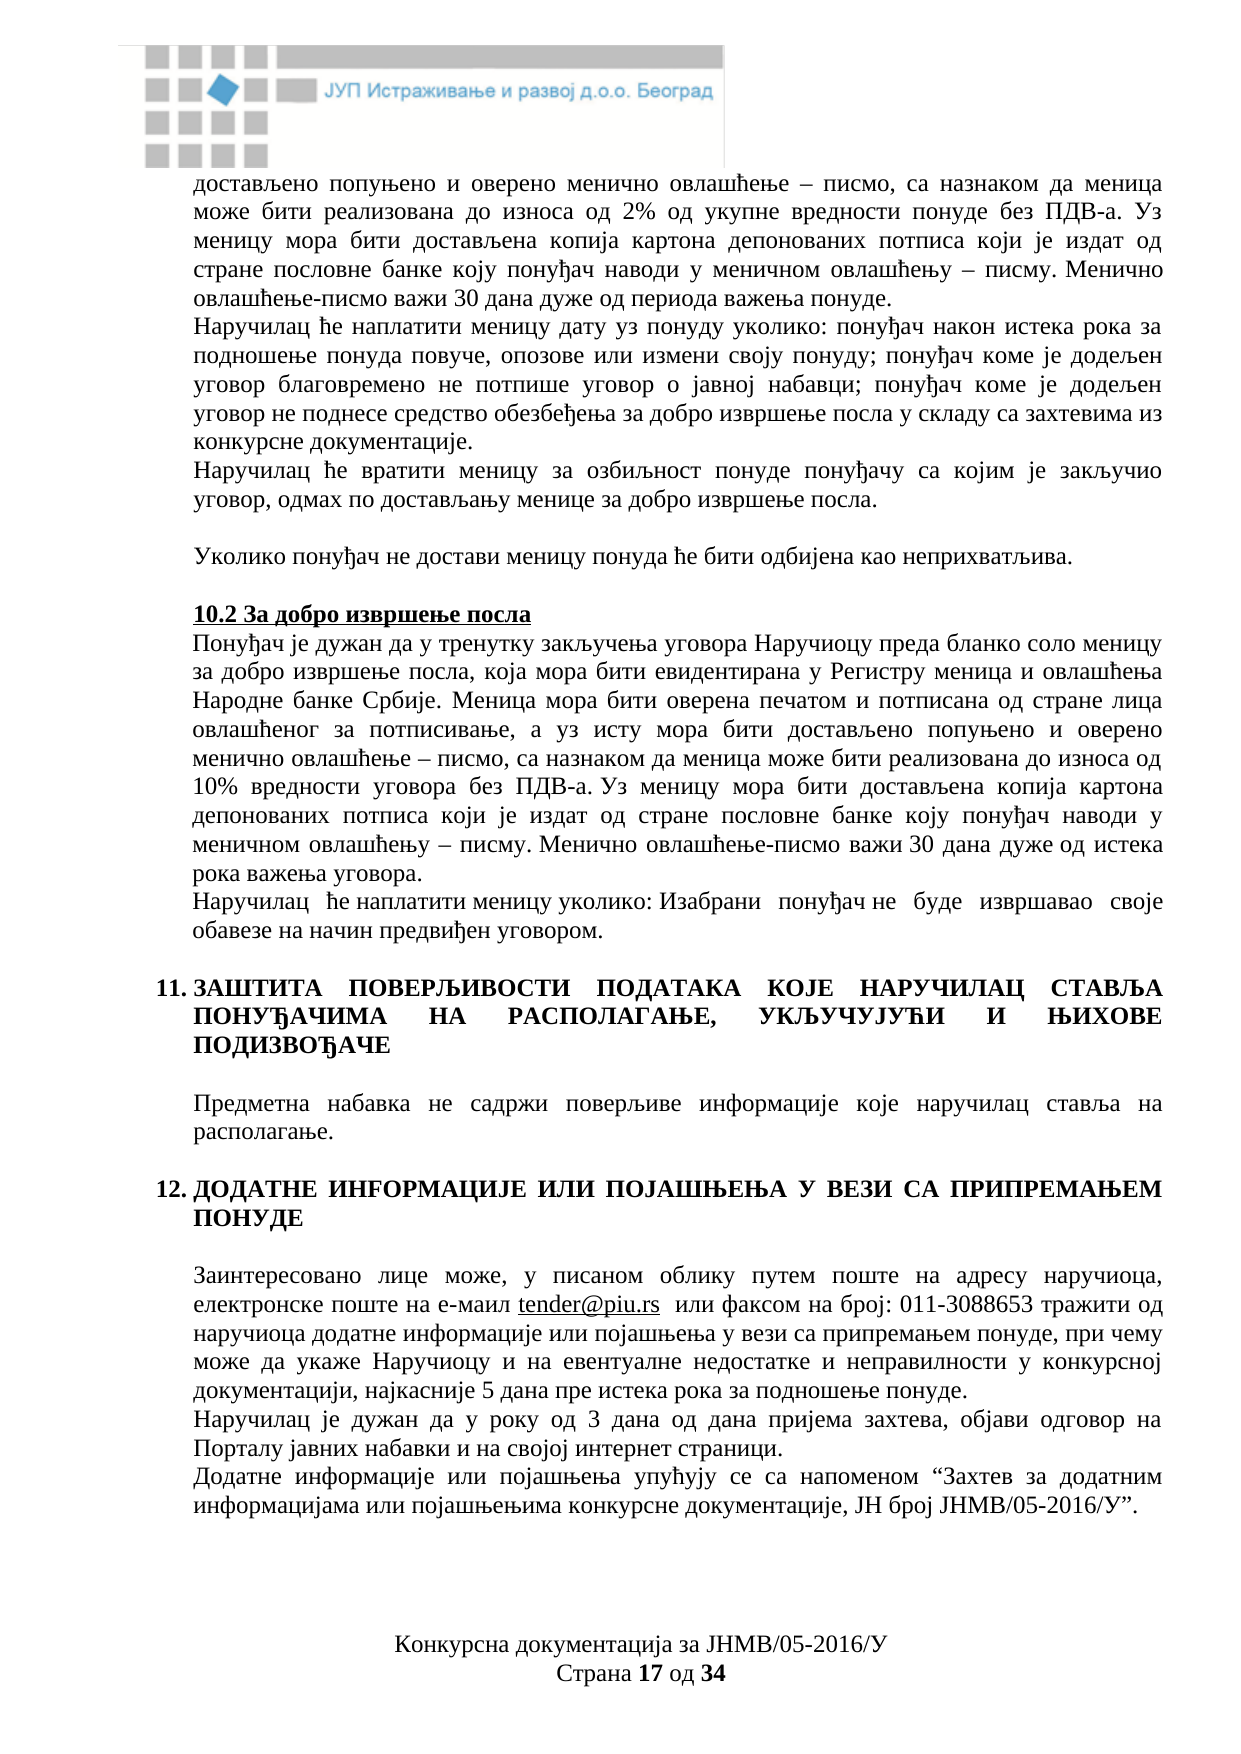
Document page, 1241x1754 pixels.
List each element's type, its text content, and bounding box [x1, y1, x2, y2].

list ДОДАТНЕ ИНFОРМАЦИЈЕ ИЛИ ПОЈАШЊЕЊА У ВЕЗИ СА ПРИПРЕМАЊЕМ ПОНУДЕ [156, 1174, 1163, 1231]
text Заинтересовано лице може, у писаном облику путем поште на адресу наручиоца, електронске поште на е-маил tender@piu.rs или факсом на број: 011-3088653 тражити од наручиоца додатне информације или појашњења у вези са припремањем понуде, при чему може да укаже Наручиоцу и на евентуалне недостатке и неправилности у конкурсној документацији, најкасније 5 дана пре истека рока за подношење понуде. [193, 1260, 1163, 1404]
text Понуђач је дужан да у тренутку закључења уговора Наручиоцу преда бланко соло меницу за добро извршење посла, која мора бити евидентирана у Регистру меница и овлашћења Народне банке Србије. Меница мора бити оверена печатом и потписана од стране лица овлашћеног за потписивање, а уз исту мора бити достављено попуњено и оверено менично овлашћење – писмо, са назнаком да меница може бити реализована до износа од 10% вредности уговора без ПДВ-а. Уз меницу мора бити достављена копија картона депонованих потписа који је издат од стране пословне банке коју понуђач наводи у меничном овлашћењу – писму. Meнично овлашћење-писмо важи 30 дана дуже од истека рока важења уговора. [192, 628, 1163, 886]
text Додатне информације или појашњења упућују се са напоменом “Захтев за додатним информацијама или појашњењима конкурсне документације, ЈН број ЈНМВ/05-2016/У”. [193, 1461, 1163, 1519]
text Наручилац ће наплатити меницу дату уз понуду уколико: понуђач након истека рока за подношење понуда повуче, опозове или измени своју понуду; понуђач коме је додељен уговор благовремено не потпише уговор о јавној набавци; понуђач коме је додељен уговор не поднесе средство обезбеђења за добро извршење посла у складу са захтевима из конкурсне документације. [193, 311, 1163, 455]
text 10.2 За добро извршење посла [118, 599, 1163, 628]
text Наручилац ће наплатити меницу уколико: Изабрани понуђач не буде извршавао своје обавезе на начин предвиђен уговором. [192, 886, 1163, 944]
text Уколико понуђач не достави меницу понуда ће бити одбијена као неприхватљива. [193, 541, 1163, 570]
text Наручилац ће вратити меницу за озбиљност понуде понуђачу са којим је закључио уговор, одмах по достављању менице за добро извршење посла. [193, 455, 1163, 513]
list ЗАШТИТА ПОВЕРЉИВОСТИ ПОДАТАКА КОЈЕ НАРУЧИЛАЦ СТАВЉА ПОНУЂАЧИМА НА РАСПОЛАГАЊЕ, УКЉУЧУЈУЋИ И ЊИХОВЕ ПОДИЗВОЂАЧЕ [156, 973, 1163, 1059]
text Предметна набавка не садржи поверљиве информације које наручилац ставља на располагање. [193, 1088, 1163, 1145]
picture [118, 44, 726, 168]
text Наручилац је дужан да у року од 3 дана од дана пријема захтева, објави одговор на Порталу јавних набавки и на својој интернет страници. [193, 1404, 1163, 1461]
